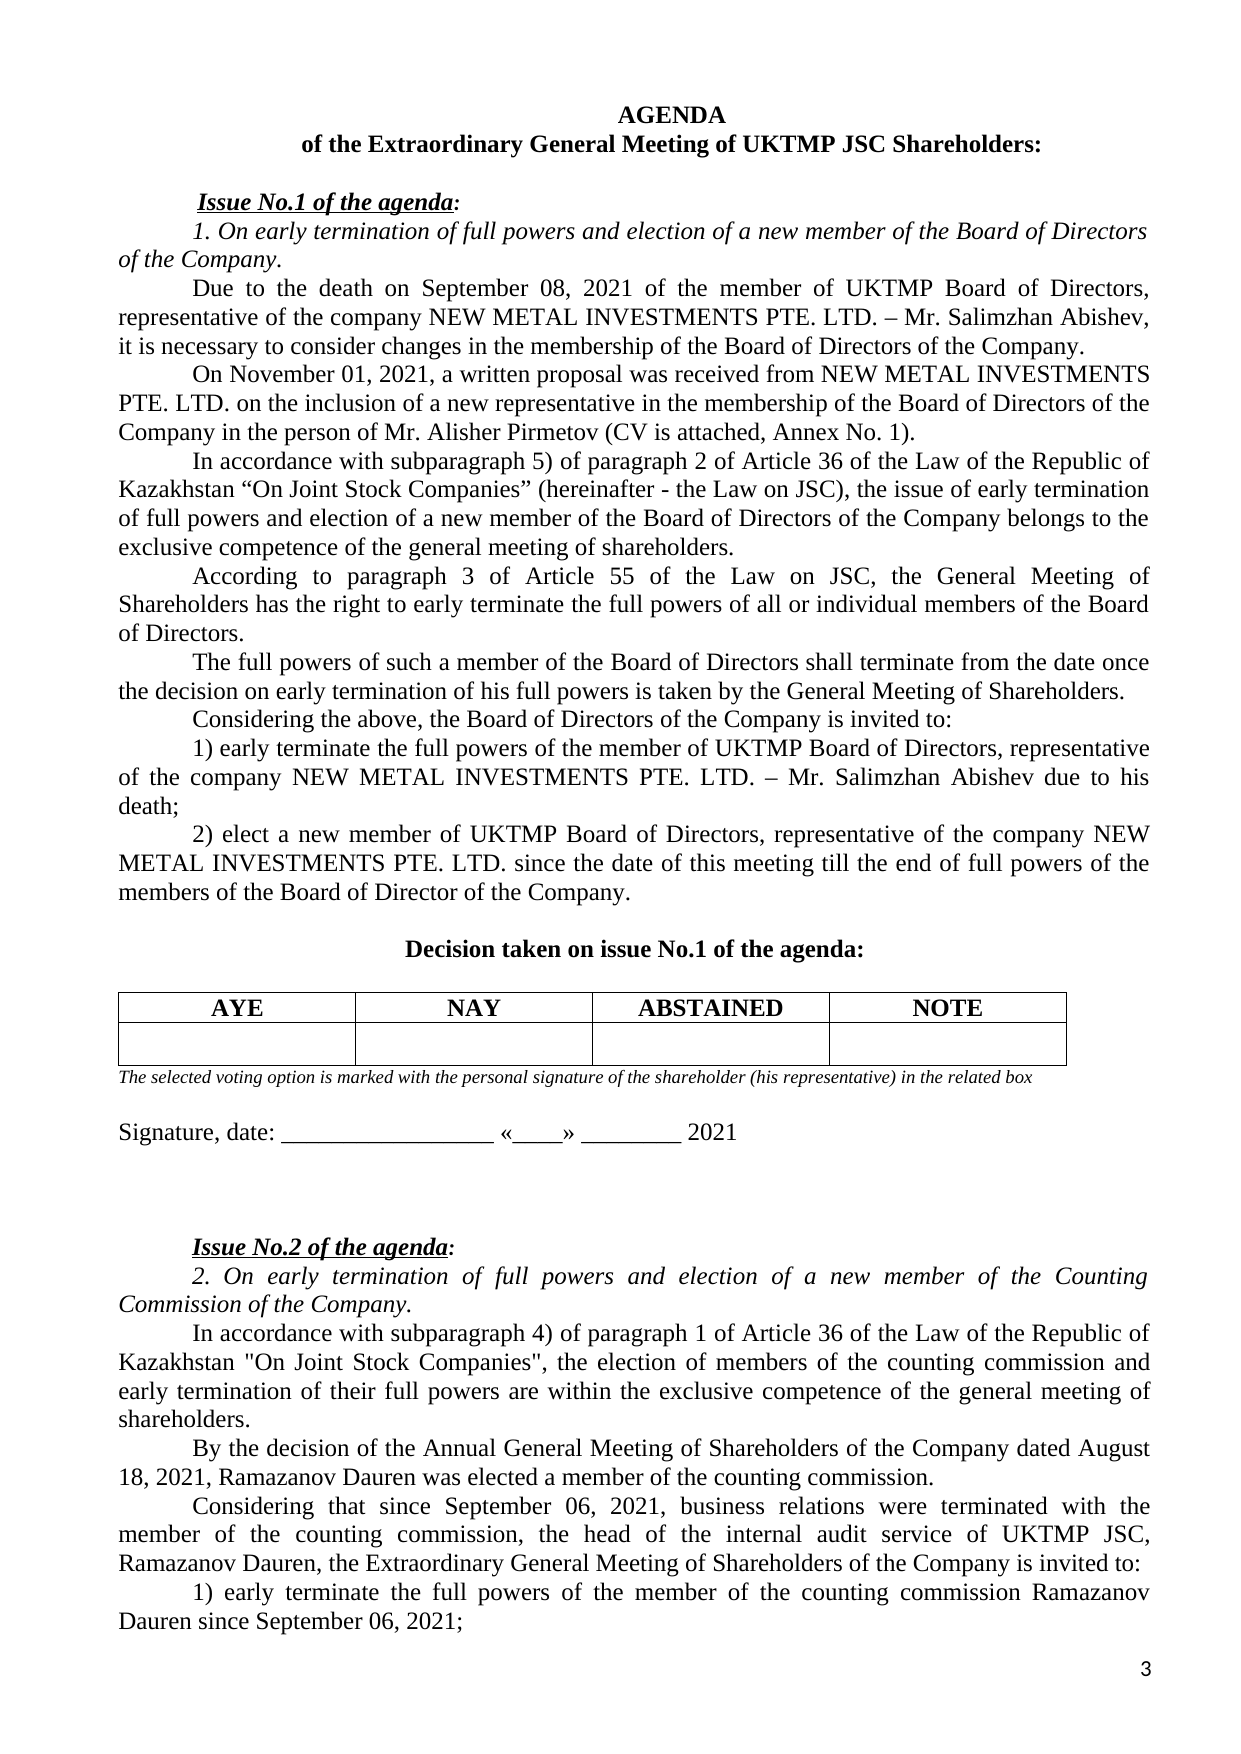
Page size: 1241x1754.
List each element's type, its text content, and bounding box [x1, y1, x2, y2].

text AGENDA [118, 100, 1152, 129]
text In accordance with subparagraph 5) of paragraph 2 of Article 36 of the Law of the Republic of Kazakhstan “On Joint Stock Companies” (hereinafter - the Law on JSC), the issue of early termination of full powers and election of a new member of the Board of Directors of the Company belongs to the exclusive competence of the general meeting of shareholders. [118, 446, 1152, 561]
text According to paragraph 3 of Article 55 of the Law on JSC, the General Meeting of Shareholders has the right to early terminate the full powers of all or individual members of the Board of Directors. [118, 561, 1152, 647]
text The full powers of such a member of the Board of Directors shall terminate from the date once the decision on early termination of his full powers is taken by the General Meeting of Shareholders. [118, 647, 1152, 704]
text The selected voting option is marked with the personal signature of the shareholder (his representative) in the related box [118, 1066, 1152, 1088]
text 2. On early termination of full powers and election of a new member of the Counting Commission of the Company. [118, 1261, 1152, 1318]
text In accordance with subparagraph 4) of paragraph 1 of Article 36 of the Law of the Republic of Kazakhstan "On Joint Stock Companies", the election of members of the counting commission and early termination of their full powers are within the exclusive competence of the general meeting of shareholders. [118, 1318, 1152, 1433]
text Due to the death on September 08, 2021 of the member of UKTMP Board of Directors, representative of the company NEW METAL INVESTMENTS PTE. LTD. – Mr. Salimzhan Abishev, it is necessary to consider changes in the membership of the Board of Directors of the Company. [118, 273, 1152, 359]
text of the Extraordinary General Meeting of UKTMP JSC Shareholders: [118, 129, 1152, 158]
text On November 01, 2021, a written proposal was received from NEW METAL INVESTMENTS PTE. LTD. on the inclusion of a new representative in the membership of the Board of Directors of the Company in the person of Mr. Alisher Pirmetov (CV is attached, Annex No. 1). [118, 359, 1152, 446]
text Decision taken on issue No.1 of the agenda: [118, 934, 1152, 963]
text Considering the above, the Board of Directors of the Company is invited to: [118, 704, 1152, 733]
text Signature, date: _________________ «____» ________ 2021 [118, 1117, 1152, 1146]
table_header [107, 963, 1078, 1066]
text 1. On early termination of full powers and election of a new member of the Board of Directors of the Company. [118, 216, 1152, 273]
text Issue No.1 of the agenda: [118, 187, 1152, 216]
text Issue No.2 of the agenda: [118, 1232, 1152, 1261]
text Considering that since September 06, 2021, business relations were terminated with the member of the counting commission, the head of the internal audit service of UKTMP JSC, Ramazanov Dauren, the Extraordinary General Meeting of Shareholders of the Company is invited to: [118, 1491, 1152, 1577]
text 1) early terminate the full powers of the member of the counting commission Ramazanov Dauren since September 06, 2021; [118, 1577, 1152, 1634]
text 2) elect a new member of UKTMP Board of Directors, representative of the company NEW METAL INVESTMENTS PTE. LTD. since the date of this meeting till the end of full powers of the members of the Board of Director of the Company. [118, 819, 1152, 906]
text 1) early terminate the full powers of the member of UKTMP Board of Directors, representative of the company NEW METAL INVESTMENTS PTE. LTD. – Mr. Salimzhan Abishev due to his death; [118, 733, 1152, 819]
text By the decision of the Annual General Meeting of Shareholders of the Company dated August 18, 2021, Ramazanov Dauren was elected a member of the counting commission. [118, 1433, 1152, 1491]
